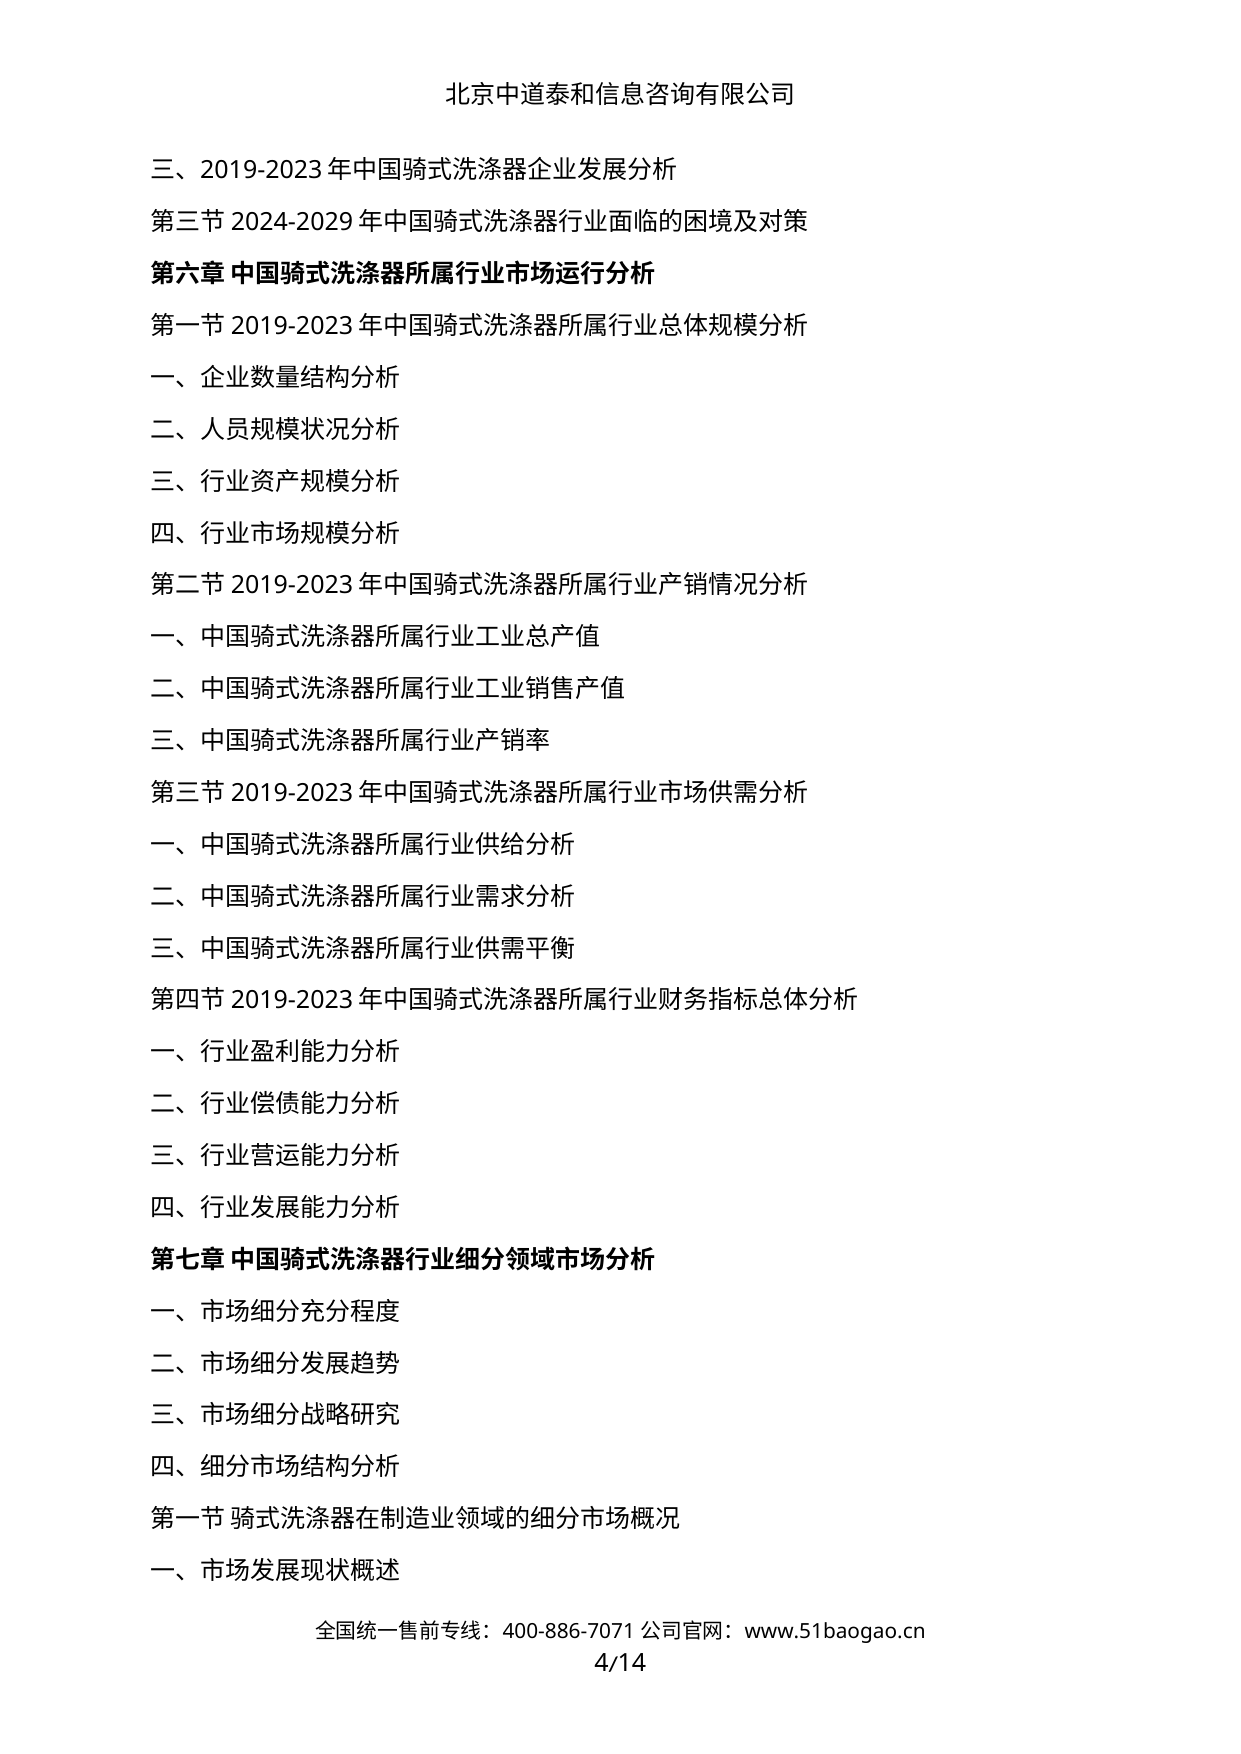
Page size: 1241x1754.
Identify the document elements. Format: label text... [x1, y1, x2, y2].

text 第一节 2019-2023年中国骑式洗涤器所属行业总体规模分析 [150, 306, 1090, 342]
text 一、中国骑式洗涤器所属行业供给分析 [150, 824, 1090, 861]
text 三、行业营运能力分析 [150, 1136, 1090, 1172]
text 第三节 2019-2023年中国骑式洗涤器所属行业市场供需分析 [150, 772, 1090, 809]
text 二、市场细分发展趋势 [150, 1343, 1090, 1379]
text 第三节 2024-2029年中国骑式洗涤器行业面临的困境及对策 [150, 202, 1090, 238]
text 第四节 2019-2023年中国骑式洗涤器所属行业财务指标总体分析 [150, 980, 1090, 1016]
text 三、市场细分战略研究 [150, 1395, 1090, 1431]
text 四、细分市场结构分析 [150, 1447, 1090, 1483]
text 第一节 骑式洗涤器在制造业领域的细分市场概况 [150, 1499, 1090, 1535]
text 三、中国骑式洗涤器所属行业供需平衡 [150, 928, 1090, 964]
text 第二节 2019-2023年中国骑式洗涤器所属行业产销情况分析 [150, 565, 1090, 601]
text 第七章 中国骑式洗涤器行业细分领域市场分析 [150, 1239, 1090, 1276]
text 二、行业偿债能力分析 [150, 1084, 1090, 1120]
text 二、人员规模状况分析 [150, 409, 1090, 446]
text 一、行业盈利能力分析 [150, 1032, 1090, 1068]
text 四、行业市场规模分析 [150, 513, 1090, 549]
text 二、中国骑式洗涤器所属行业需求分析 [150, 876, 1090, 912]
text 二、中国骑式洗涤器所属行业工业销售产值 [150, 669, 1090, 705]
text 第六章 中国骑式洗涤器所属行业市场运行分析 [150, 254, 1090, 290]
text 三、中国骑式洗涤器所属行业产销率 [150, 721, 1090, 757]
text 一、中国骑式洗涤器所属行业工业总产值 [150, 617, 1090, 653]
text 四、行业发展能力分析 [150, 1187, 1090, 1224]
text 三、2019-2023年中国骑式洗涤器企业发展分析 [150, 150, 1090, 186]
text 一、企业数量结构分析 [150, 357, 1090, 394]
text 三、行业资产规模分析 [150, 461, 1090, 497]
text 一、市场发展现状概述 [150, 1551, 1090, 1587]
text 一、市场细分充分程度 [150, 1291, 1090, 1327]
